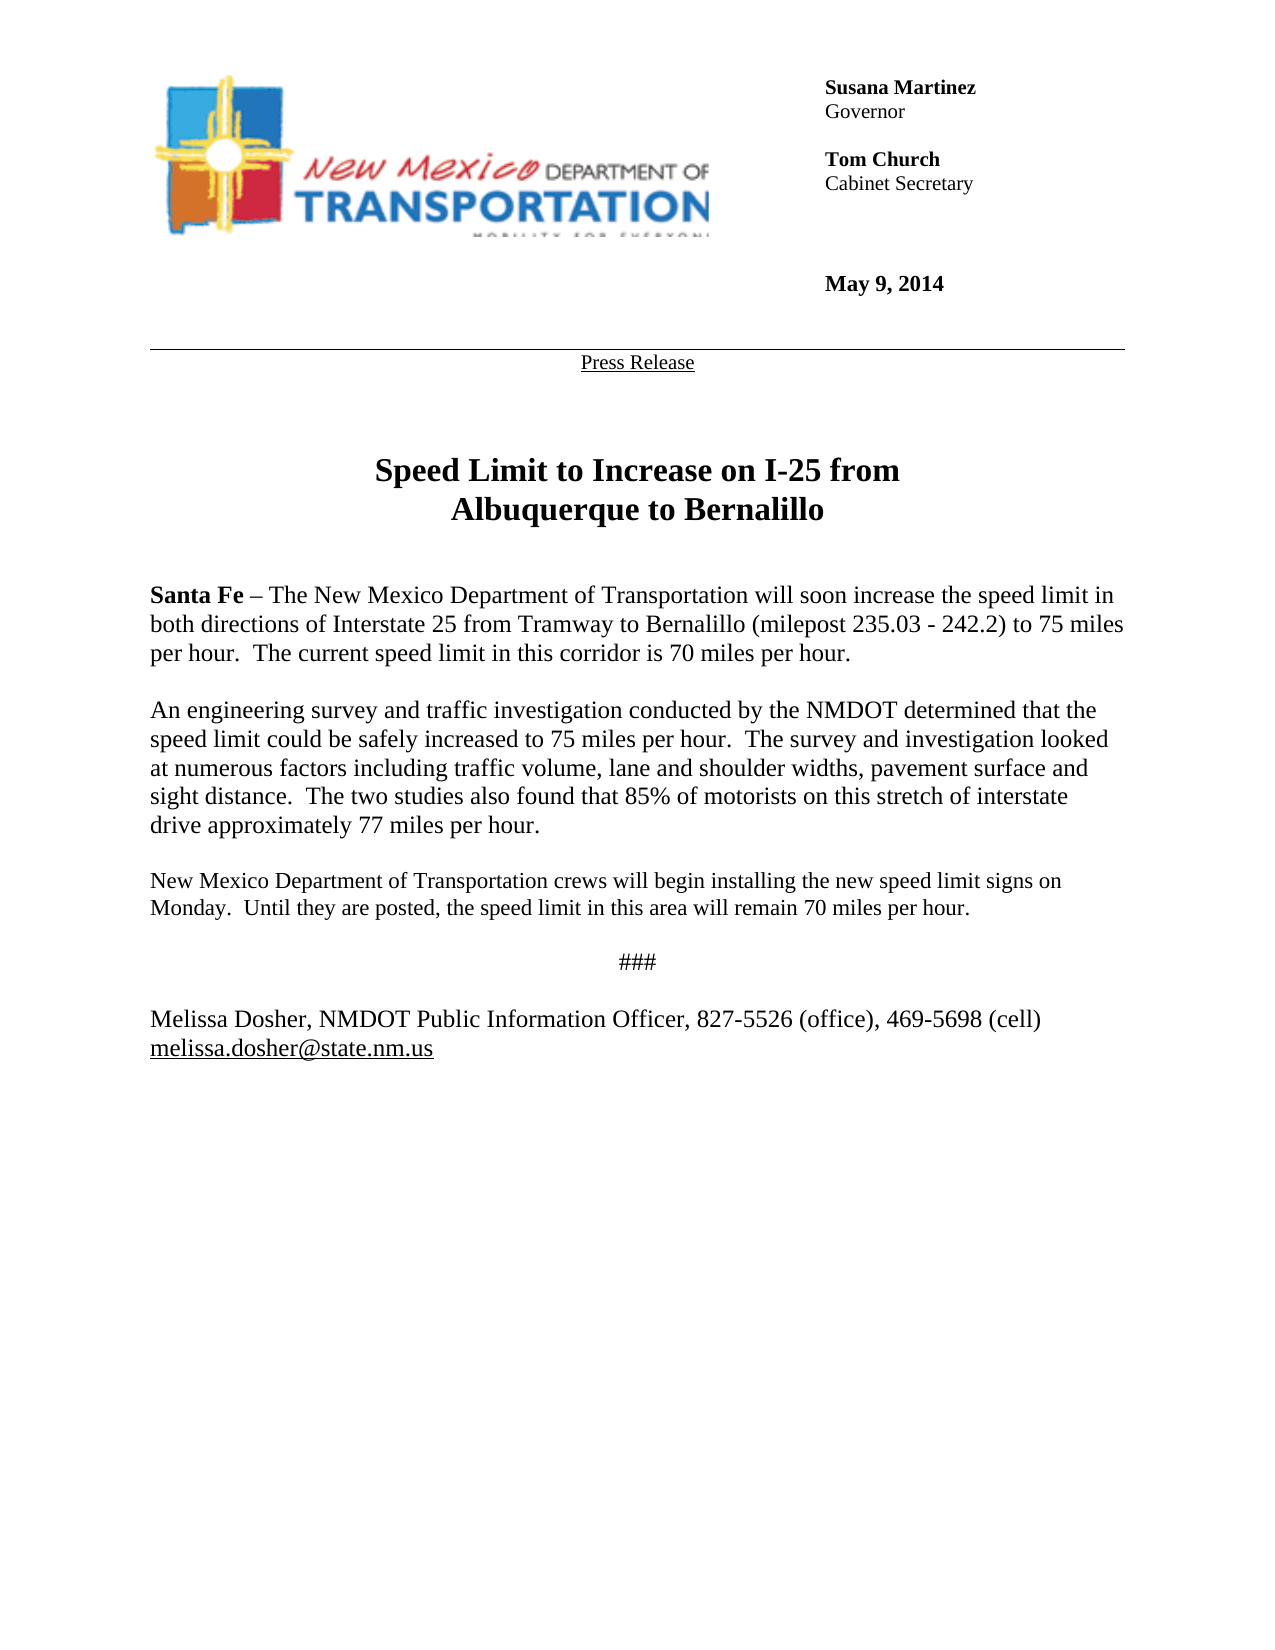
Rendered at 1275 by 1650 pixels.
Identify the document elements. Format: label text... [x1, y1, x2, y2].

subtitle Press Release [150, 350, 1125, 374]
text ### [150, 947, 1125, 975]
text Santa Fe – The New Mexico Department of Transportation will soon increase the speed limit in both directions of Interstate 25 from Tramway to Bernalillo (milepost 235.03 - 242.2) to 75 miles per hour. The current speed limit in this corridor is 70 miles per hour. [150, 580, 1125, 666]
picture [150, 75, 709, 237]
text Speed Limit to Increase on I-25 from [150, 451, 1125, 489]
text New Mexico Department of Transportation crews will begin installing the new speed limit signs on Monday. Until they are posted, the speed limit in this area will remain 70 miles per hour. [150, 868, 1125, 920]
text May 9, 2014 [150, 270, 1125, 296]
text An engineering survey and traffic investigation conducted by the NMDOT determined that the speed limit could be safely increased to 75 miles per hour. The survey and investigation looked at numerous factors including traffic volume, lane and shoulder widths, pavement surface and sight distance. The two studies also found that 85% of motorists on this stretch of interstate drive approximately 77 miles per hour. [150, 695, 1125, 839]
text Albuquerque to Bernalillo [150, 489, 1125, 527]
text Melissa Dosher, NMDOT Public Information Officer, 827-5526 (office), 469-5698 (cell) melissa.dosher@state.nm.us [150, 1004, 1125, 1062]
